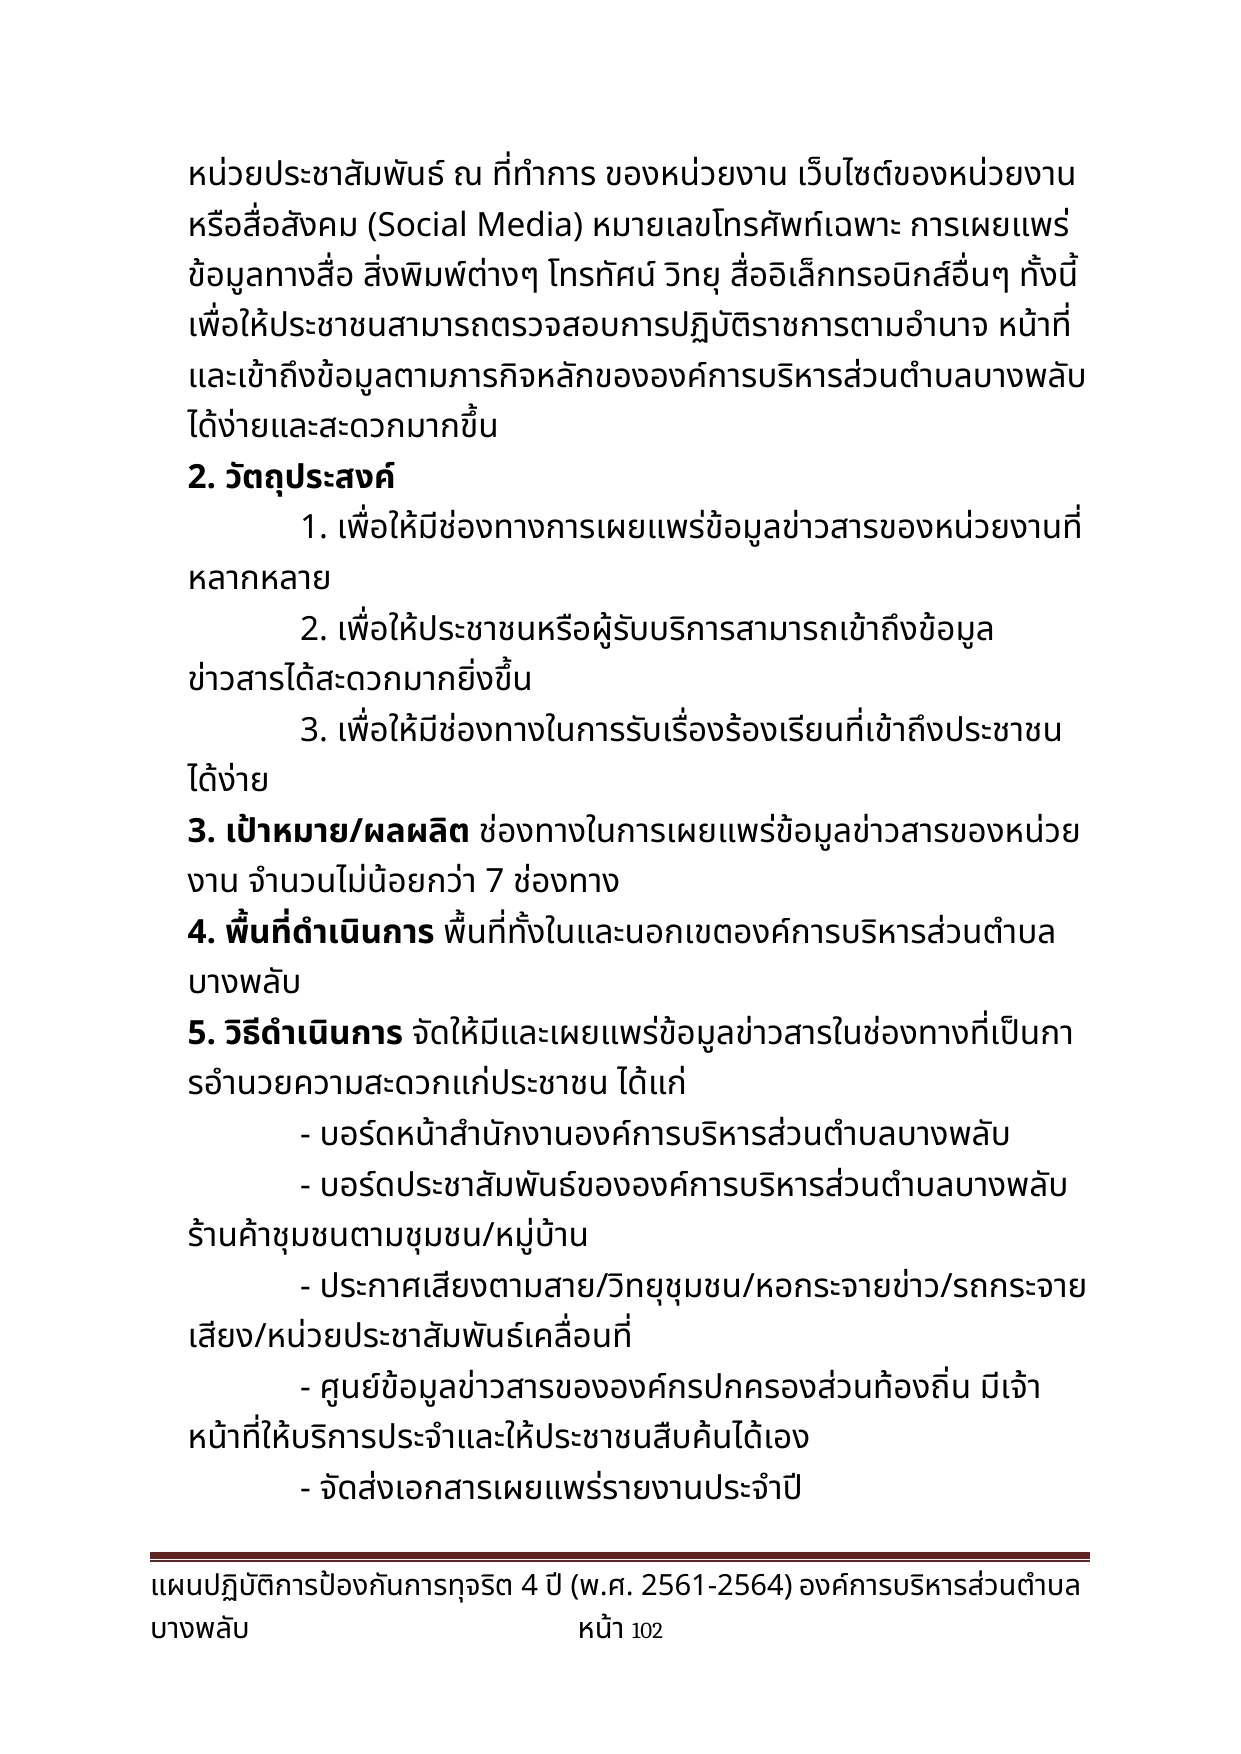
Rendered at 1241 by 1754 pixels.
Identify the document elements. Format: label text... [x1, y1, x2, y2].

text - บอร์ดประชาสัมพันธ์ขององค์การบริหารส่วนตำบลบางพลับร้านค้าชุมชนตามชุมชน/หมู่บ้าน [187, 1160, 1090, 1262]
text 3. เป้าหมาย/ผลผลิต ช่องทางในการเผยแพร่ข้อมูลข่าวสารของหน่วยงาน จํานวนไม่น้อยกว่า 7 ช่องทาง [187, 806, 1090, 908]
text - บอร์ดหน้าสํานักงานองค์การบริหารส่วนตำบลบางพลับ [187, 1110, 1090, 1160]
text 2. วัตถุประสงค์ [187, 453, 1090, 503]
text 1. เพื่อให้มีช่องทางการเผยแพร่ข้อมูลข่าวสารของหน่วยงานที่หลากหลาย [187, 503, 1090, 604]
text - ประกาศเสียงตามสาย/วิทยุชุมชน/หอกระจายข่าว/รถกระจายเสียง/หน่วยประชาสัมพันธ์เคลื่อนที่ [187, 1262, 1090, 1363]
text 3. เพื่อให้มีช่องทางในการรับเรื่องร้องเรียนที่เข้าถึงประชาชนได้ง่าย [187, 705, 1090, 806]
text - จัดส่งเอกสารเผยแพร่รายงานประจําปี [187, 1464, 1090, 1514]
text 4. พื้นที่ดําเนินการ พื้นที่ทั้งในและนอกเขตองค์การบริหารส่วนตำบลบางพลับ [187, 908, 1090, 1009]
text - ศูนย์ข้อมูลข่าวสารขององค์กรปกครองส่วนท้องถิ่น มีเจ้าหน้าที่ให้บริการประจําและให้ประชาชนสืบค้นได้เอง [187, 1363, 1090, 1464]
text 2. เพื่อให้ประชาชนหรือผู้รับบริการสามารถเข้าถึงข้อมูลข่าวสารได้สะดวกมากยิ่งขึ้น [187, 604, 1090, 705]
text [187, 150, 1090, 453]
text 5. วิธีดําเนินการ จัดให้มีและเผยแพร่ข้อมูลข่าวสารในช่องทางที่เป็นการอํานวยความสะดวกแก่ประชาชน ได้แก่ [187, 1009, 1090, 1110]
